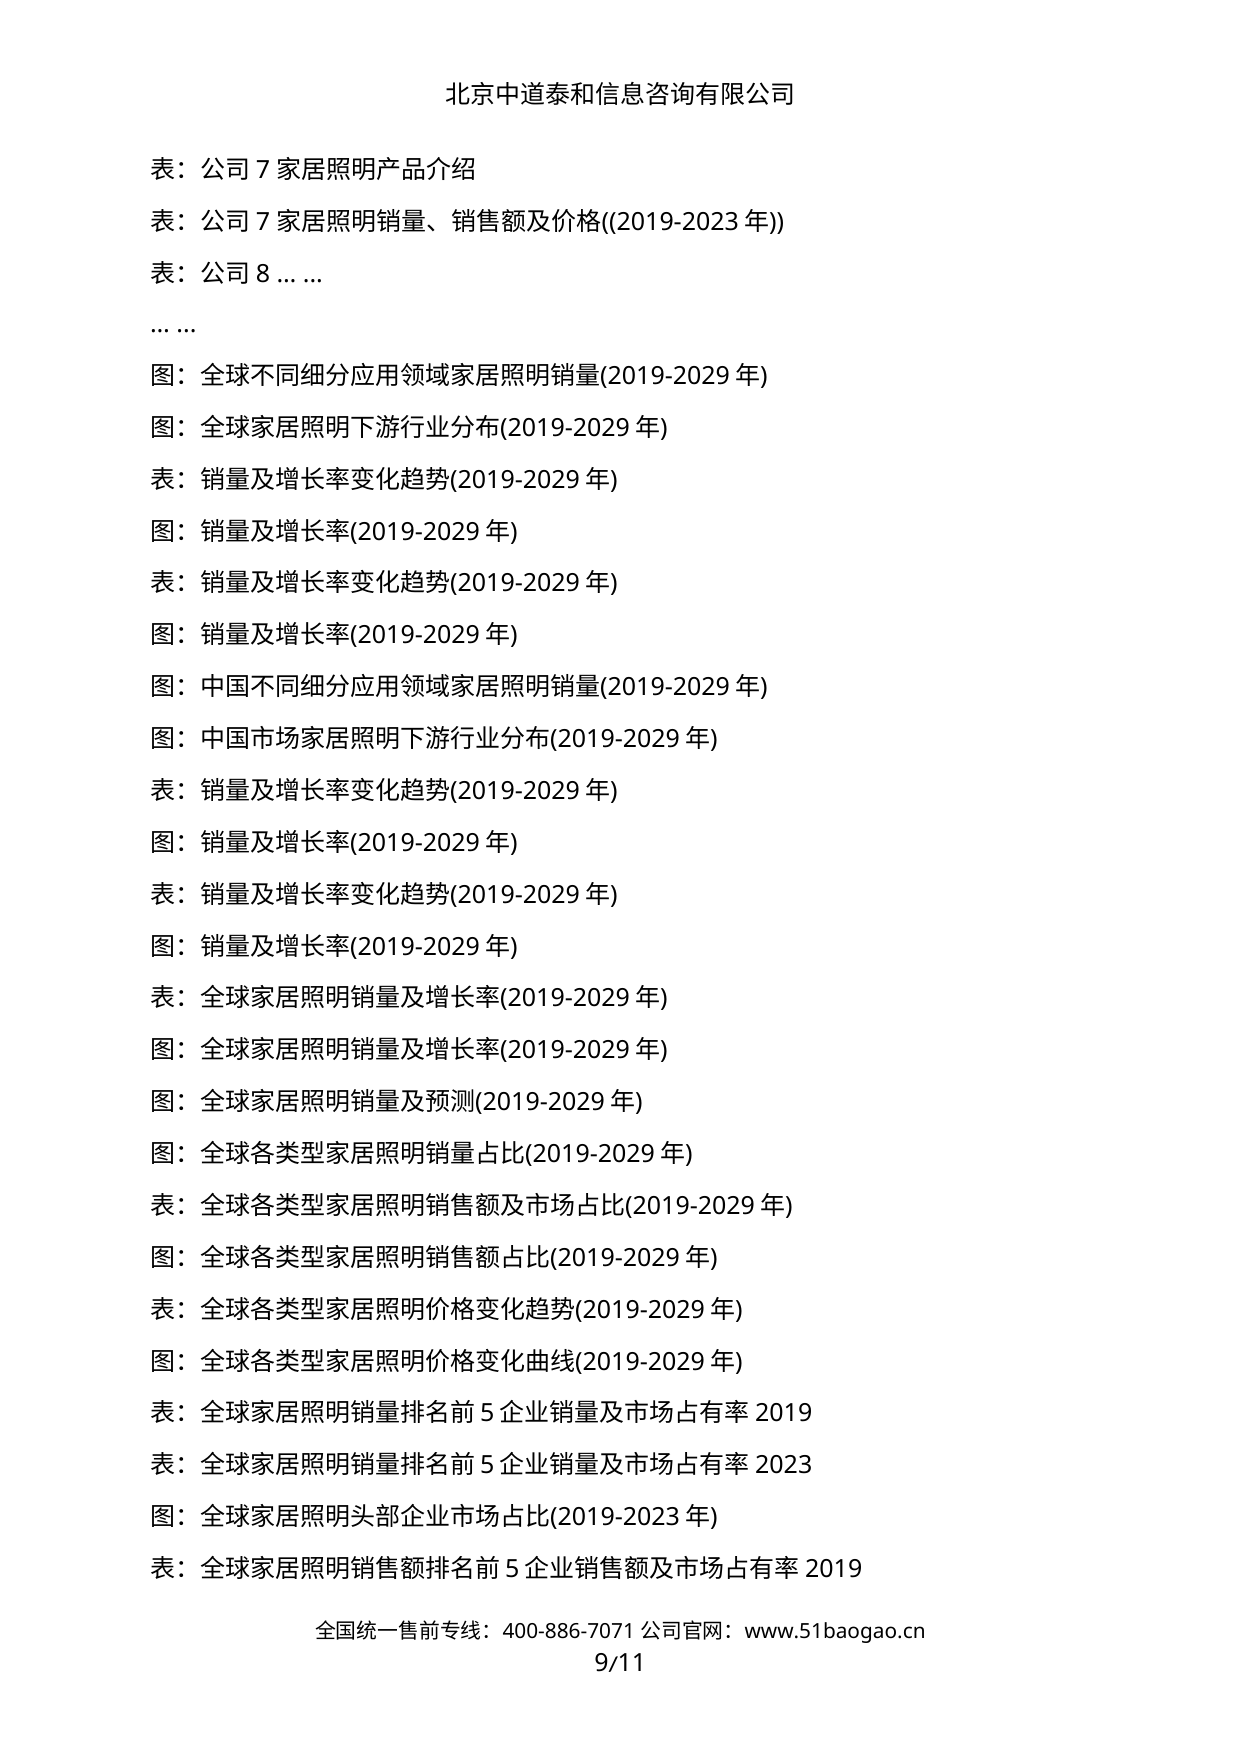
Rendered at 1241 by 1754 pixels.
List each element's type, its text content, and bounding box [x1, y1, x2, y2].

text 图：销量及增长率(2019-2029年) [150, 926, 1090, 962]
text 图：中国市场家居照明下游行业分布(2019-2029年) [150, 718, 1090, 755]
text 图：销量及增长率(2019-2029年) [150, 615, 1090, 651]
text 表：销量及增长率变化趋势(2019-2029年) [150, 459, 1090, 495]
text 表：全球家居照明销量及增长率(2019-2029年) [150, 978, 1090, 1014]
text 图：全球家居照明头部企业市场占比(2019-2023年) [150, 1497, 1090, 1533]
text 表：全球家居照明销量排名前5企业销量及市场占有率 2019 [150, 1393, 1090, 1429]
text 表：销量及增长率变化趋势(2019-2029年) [150, 770, 1090, 807]
text 图：中国不同细分应用领域家居照明销量(2019-2029年) [150, 667, 1090, 703]
text 图：销量及增长率(2019-2029年) [150, 822, 1090, 858]
text … ... [150, 306, 1090, 340]
text 表：销量及增长率变化趋势(2019-2029年) [150, 874, 1090, 910]
text 表：公司 7 家居照明销量、销售额及价格((2019-2023年)) [150, 202, 1090, 238]
text 图：全球家居照明下游行业分布(2019-2029年) [150, 407, 1090, 443]
text 图：销量及增长率(2019-2029年) [150, 511, 1090, 547]
text 图：全球不同细分应用领域家居照明销量(2019-2029年) [150, 355, 1090, 392]
text 表：销量及增长率变化趋势(2019-2029年) [150, 563, 1090, 599]
text 图：全球各类型家居照明销量占比(2019-2029年) [150, 1133, 1090, 1170]
text 图：全球各类型家居照明价格变化曲线(2019-2029年) [150, 1341, 1090, 1377]
text 表：全球各类型家居照明销售额及市场占比(2019-2029年) [150, 1185, 1090, 1222]
text 表：全球家居照明销量排名前5企业销量及市场占有率 2023 [150, 1445, 1090, 1481]
text 表：公司 7 家居照明产品介绍 [150, 150, 1090, 186]
text 表：全球各类型家居照明价格变化趋势(2019-2029年) [150, 1289, 1090, 1325]
text 表：全球家居照明销售额排名前5企业销售额及市场占有率 2019 [150, 1548, 1090, 1585]
text 图：全球各类型家居照明销售额占比(2019-2029年) [150, 1237, 1090, 1273]
text 图：全球家居照明销量及预测(2019-2029年) [150, 1082, 1090, 1118]
text 表：公司 8 … ... [150, 254, 1090, 290]
text 图：全球家居照明销量及增长率(2019-2029年) [150, 1030, 1090, 1066]
